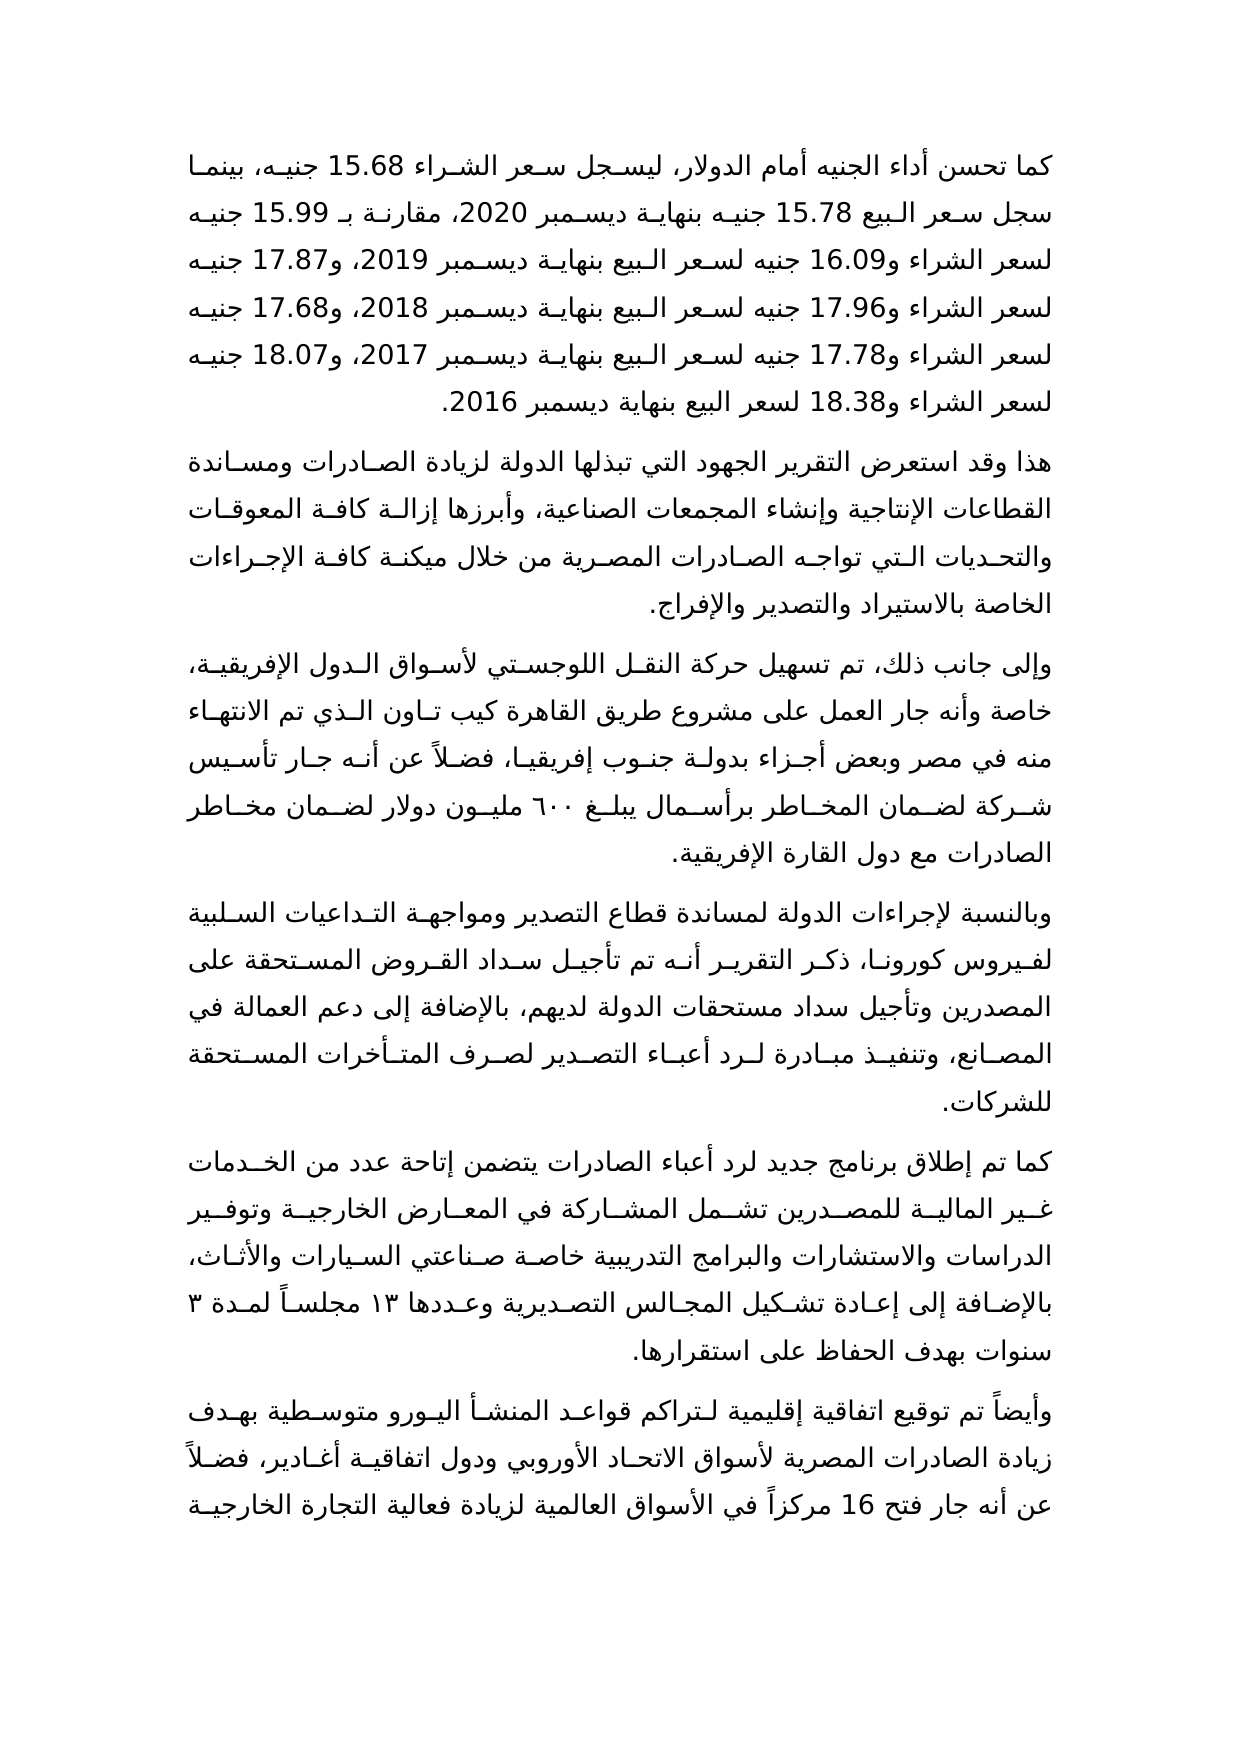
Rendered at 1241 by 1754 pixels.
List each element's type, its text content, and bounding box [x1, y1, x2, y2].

text هذا وقد استعرض التقرير الجهود التي تبذلها الدولة لزيادة الصادرات ومساندة القطاعات الإنتاجية وإنشاء المجمعات الصناعية، وأبرزها إزالة كافة المعوقات والتحديات التي تواجه الصادرات المصرية من خلال ميكنة كافة الإجراءات الخاصة بالاستيراد والتصدير والإفراج. [187, 446, 1053, 620]
text كما تم إطلاق برنامج جديد لرد أعباء الصادرات يتضمن إتاحة عدد من الخدمات غير المالية للمصدرين تشمل المشاركة في المعارض الخارجية وتوفير الدراسات والاستشارات والبرامج التدريبية خاصة صناعتي السيارات والأثاث، بالإضافة إلى إعادة تشكيل المجالس التصديرية وعددها ١٣ مجلساً لمدة ٣ سنوات بهدف الحفاظ على استقرارها. [187, 1146, 1053, 1367]
text وبالنسبة لإجراءات الدولة لمساندة قطاع التصدير ومواجهة التداعيات السلبية لفيروس كورونا، ذكر التقرير أنه تم تأجيل سداد القروض المستحقة على المصدرين وتأجيل سداد مستحقات الدولة لديهم، بالإضافة إلى دعم العمالة في المصانع، وتنفيذ مبادرة لرد أعباء التصدير لصرف المتأخرات المستحقة للشركات. [187, 897, 1053, 1118]
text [187, 1395, 1053, 1521]
text وإلى جانب ذلك، تم تسهيل حركة النقل اللوجستي لأسواق الدول الإفريقية، خاصة وأنه جار العمل على مشروع طريق القاهرة كيب تاون الذي تم الانتهاء منه في مصر وبعض أجزاء بدولة جنوب إفريقيا، فضلاً عن أنه جار تأسيس شركة لضمان المخاطر برأسمال يبلغ ٦٠٠ مليون دولار لضمان مخاطر الصادرات مع دول القارة الإفريقية. [187, 648, 1053, 869]
text كما تحسن أداء الجنيه أمام الدولار، ليسجل سعر الشراء 15.68 جنيه، بينما سجل سعر البيع 15.78 جنيه بنهاية ديسمبر 2020، مقارنة بـ 15.99 جنيه لسعر الشراء و16.09 جنيه لسعر البيع بنهاية ديسمبر 2019، و17.87 جنيه لسعر الشراء و17.96 جنيه لسعر البيع بنهاية ديسمبر 2018، و17.68 جنيه لسعر الشراء و17.78 جنيه لسعر البيع بنهاية ديسمبر 2017، و18.07 جنيه لسعر الشراء و18.38 لسعر البيع بنهاية ديسمبر 2016. [187, 150, 1053, 418]
